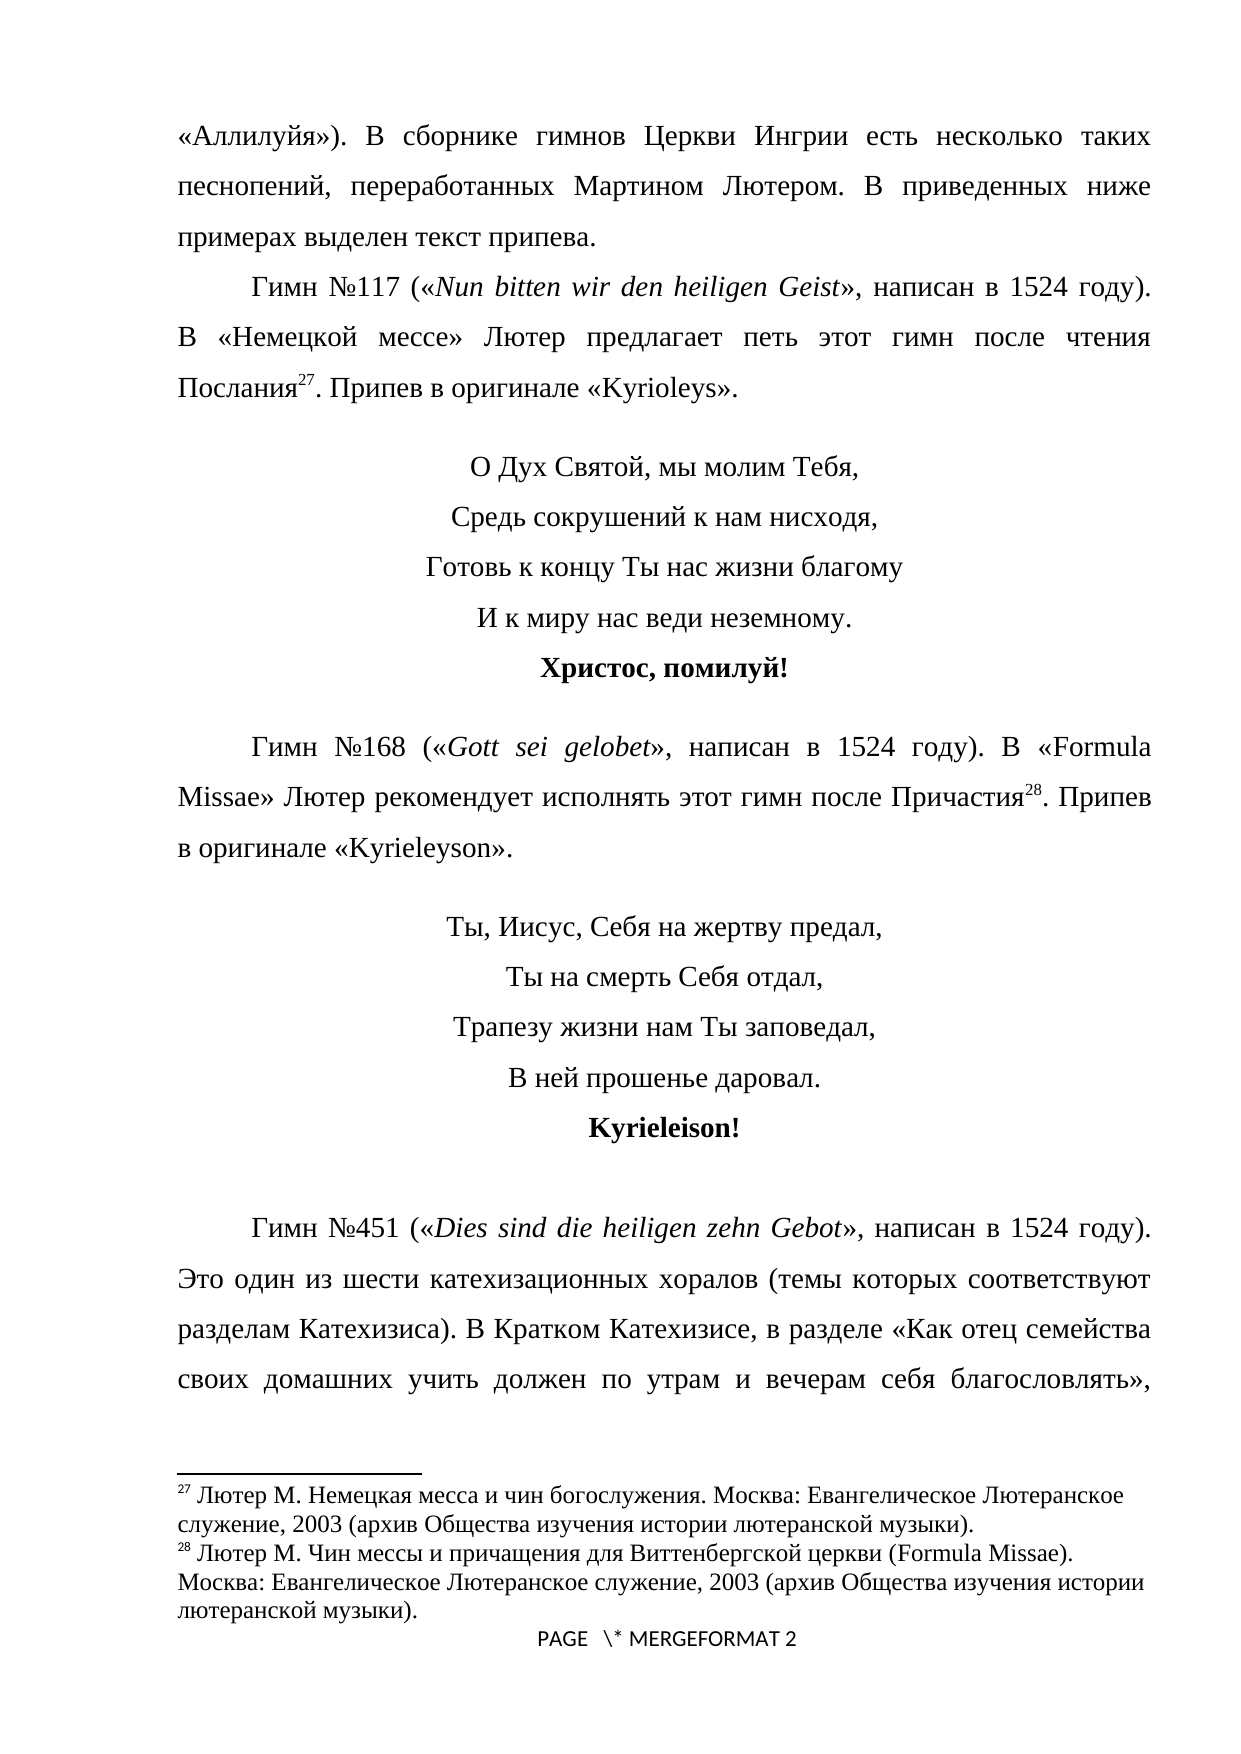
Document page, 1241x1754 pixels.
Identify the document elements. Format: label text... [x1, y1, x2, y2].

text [177, 1211, 1152, 1395]
text Гимн №117 («Nun bitten wir den heiligen Geist», написан в 1524 году). В «Немецкой мессе» Лютер предлагает петь этот гимн после чтения Послания. Припев в оригинале «Kyrioleys». [177, 269, 1152, 403]
text Ты, Иисус, Себя на жертву предал, Ты на смерть Себя отдал, Трапезу жизни нам Ты заповедал, В ней прошенье даровал. Kyrieleison! [177, 909, 1152, 1143]
text О Дух Святой, мы молим Тебя, Средь сокрушений к нам нисходя, Готовь к концу Ты нас жизни благому И к миру нас веди неземному. Христос, помилуй! [177, 449, 1152, 683]
text Гимн №168 («Gott sei gelobet», написан в 1524 году). В «Formula Missae» Лютер рекомендует исполнять этот гимн после Причастия. Припев в оригинале «Kyrieleyson». [177, 729, 1152, 863]
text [177, 118, 1152, 252]
